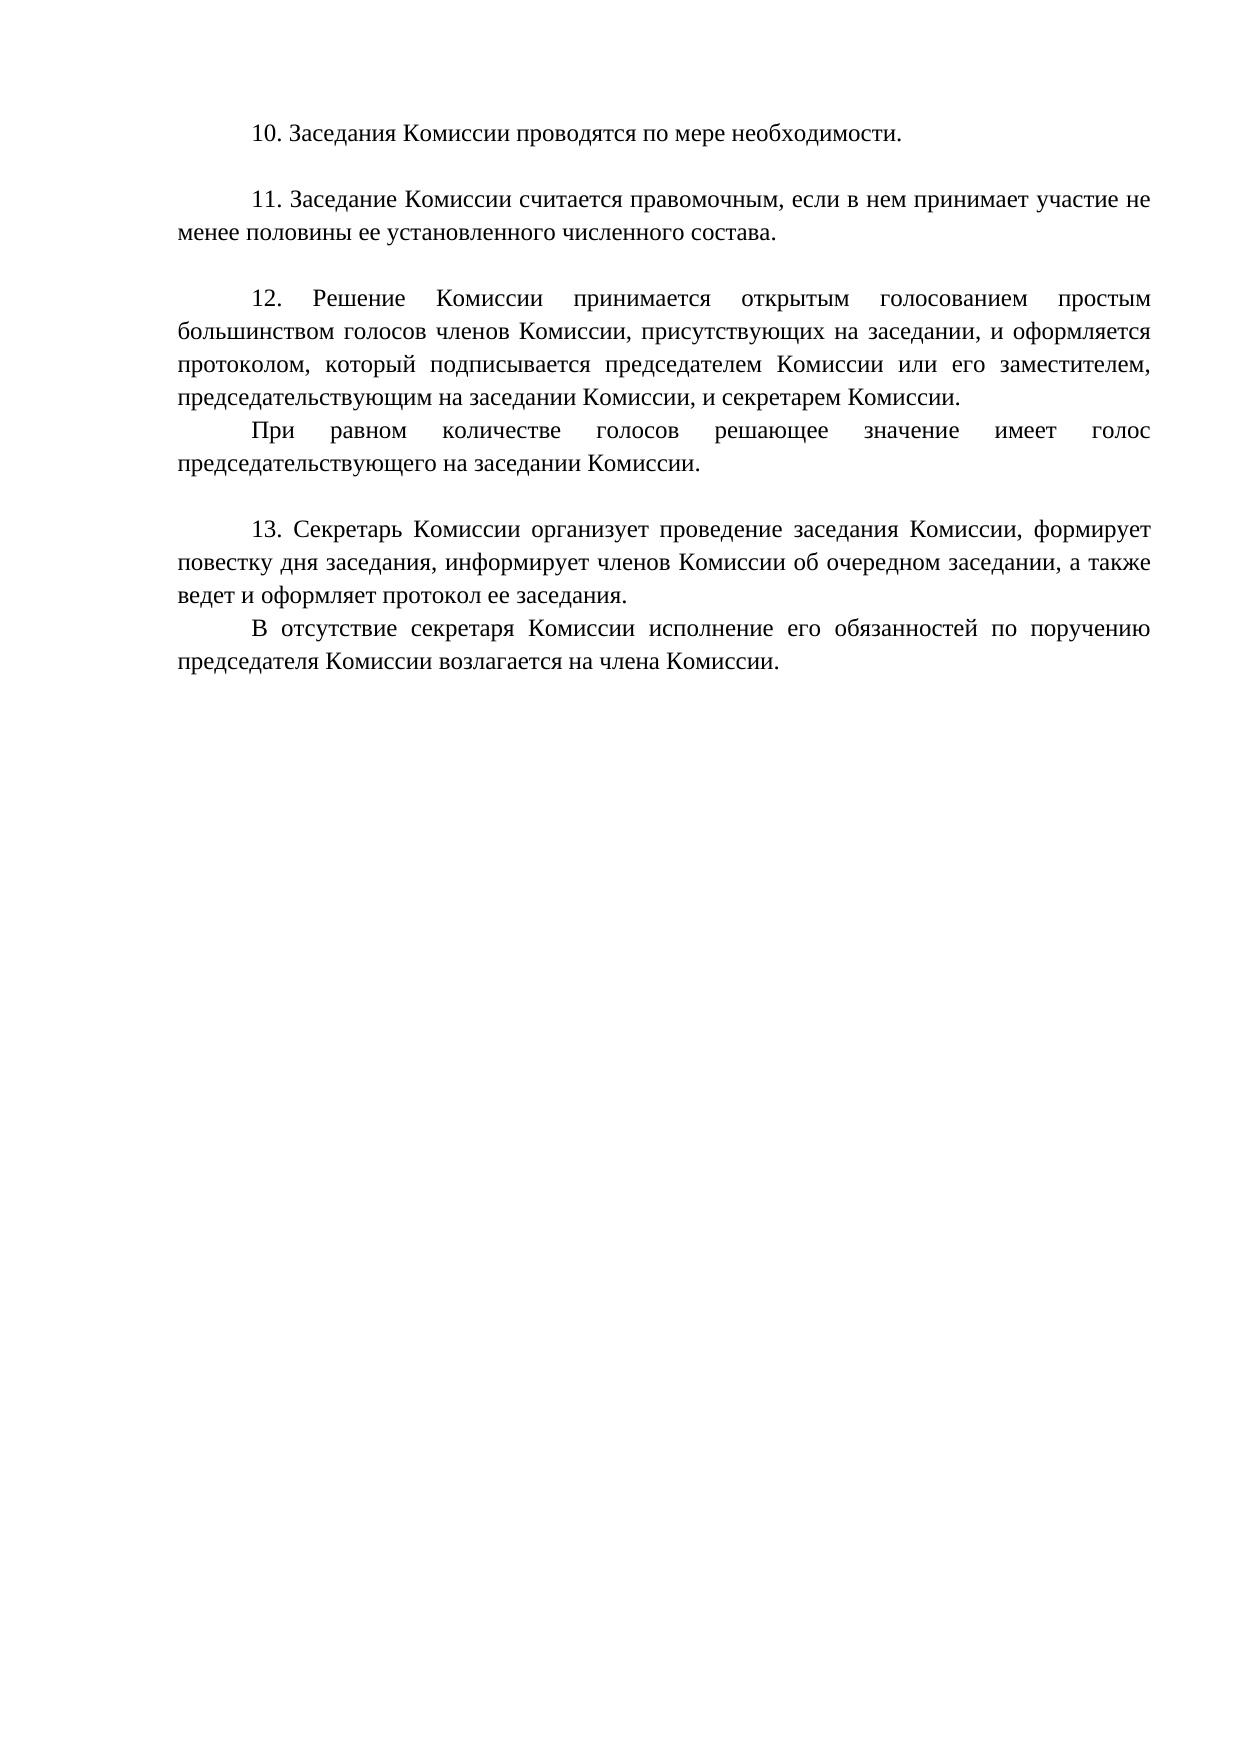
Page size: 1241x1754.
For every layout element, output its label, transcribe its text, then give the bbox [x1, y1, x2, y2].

text При равном количестве голосов решающее значение имеет голос председательствующего на заседании Комиссии. [177, 415, 1152, 477]
text 10. Заседания Комиссии проводятся по мере необходимости. [177, 118, 1152, 147]
text 13. Секретарь Комиссии организует проведение заседания Комиссии, формирует повестку дня заседания, информирует членов Комиссии об очередном заседании, а также ведет и оформляет протокол ее заседания. [177, 514, 1152, 609]
text В отсутствие секретаря Комиссии исполнение его обязанностей по поручению председателя Комиссии возлагается на члена Комиссии. [177, 613, 1152, 675]
text 11. Заседание Комиссии считается правомочным, если в нем принимает участие не менее половины ее установленного численного состава. [177, 184, 1152, 246]
text 12. Решение Комиссии принимается открытым голосованием простым большинством голосов членов Комиссии, присутствующих на заседании, и оформляется протоколом, который подписывается председателем Комиссии или его заместителем, председательствующим на заседании Комиссии, и секретарем Комиссии. [177, 283, 1152, 411]
